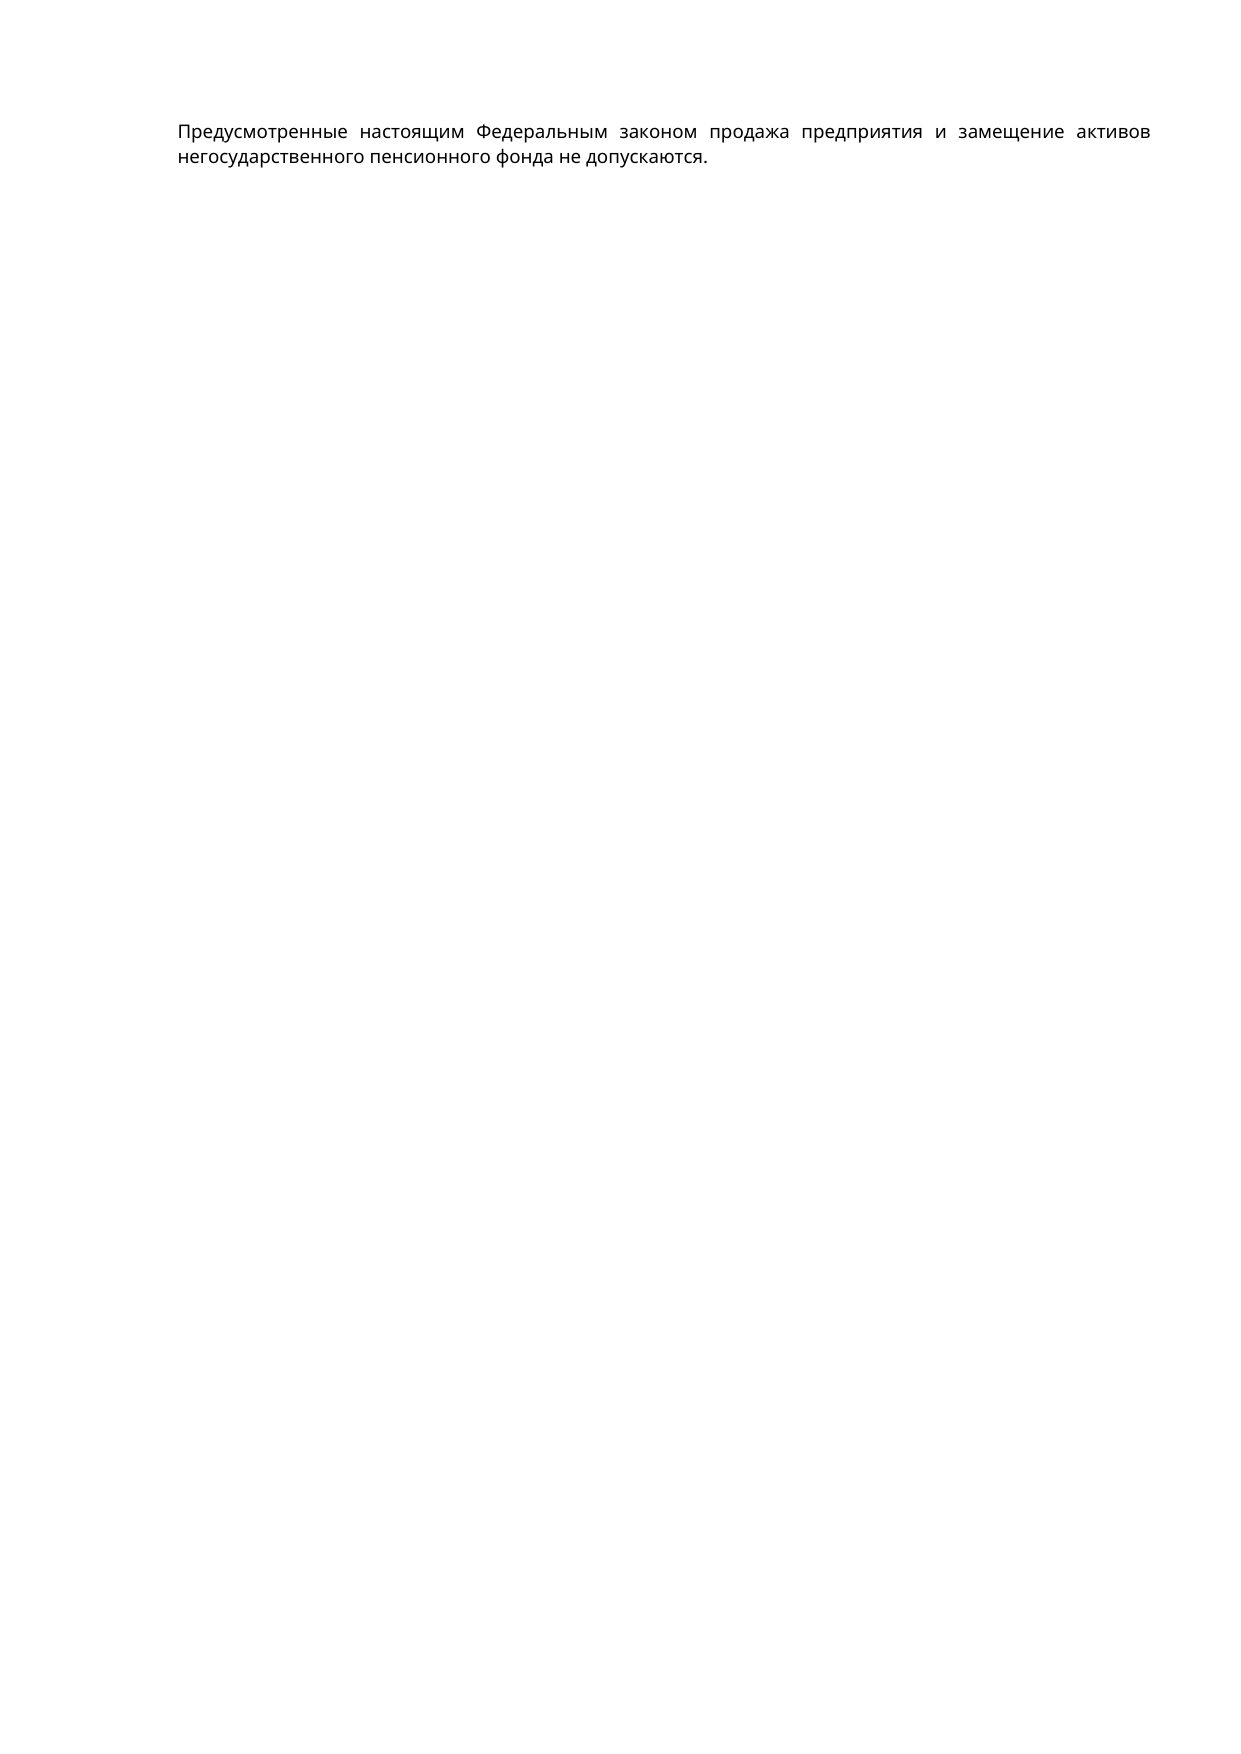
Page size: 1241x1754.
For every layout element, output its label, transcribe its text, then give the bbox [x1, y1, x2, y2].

text Предусмотренные настоящим Федеральным законом продажа предприятия и замещение активов негосударственного пенсионного фонда не допускаются. [177, 118, 1152, 169]
